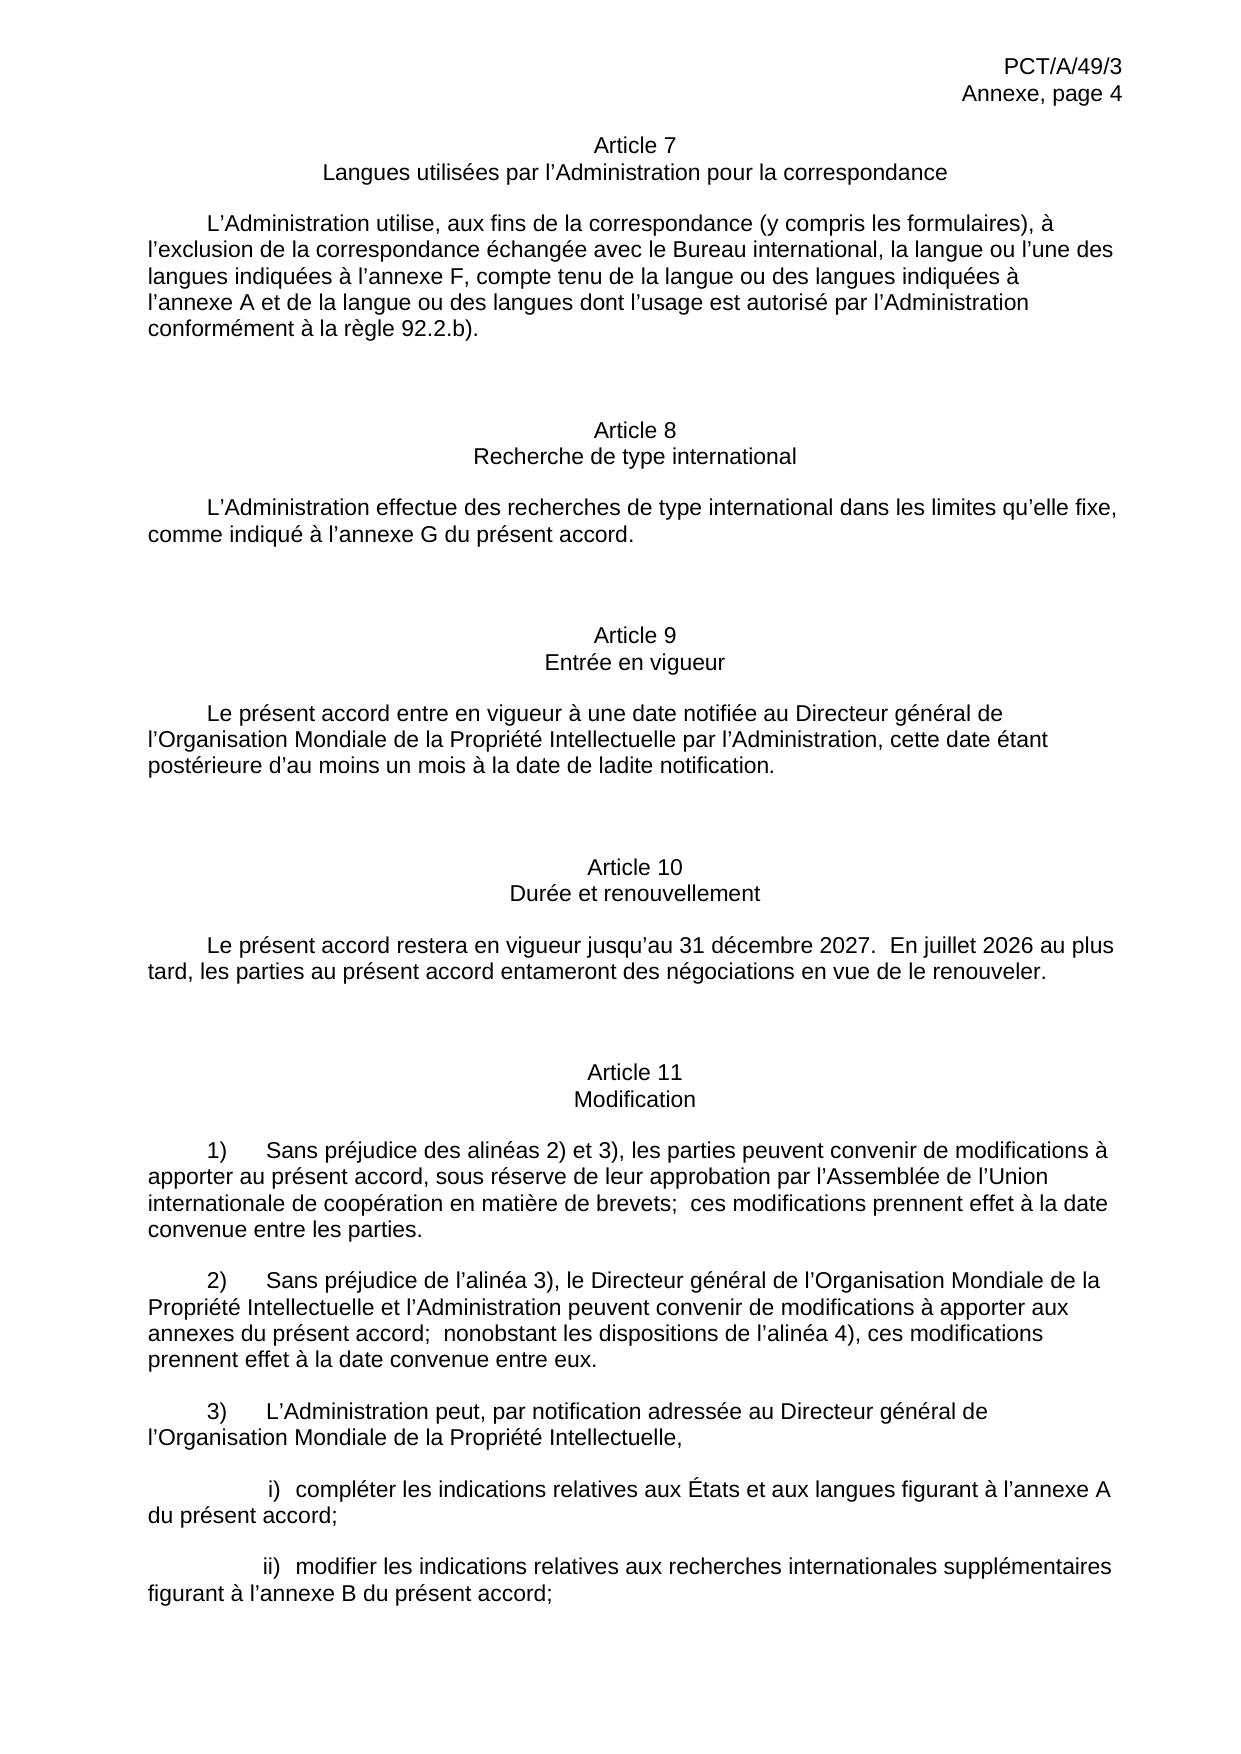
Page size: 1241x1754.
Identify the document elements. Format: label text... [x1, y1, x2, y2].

text ii) modifier les indications relatives aux recherches internationales supplémentaires figurant à l’annexe B du présent accord; [148, 1553, 1122, 1606]
subtitle Article 10 Durée et renouvellement [148, 854, 1122, 907]
subtitle Article 11 Modification [148, 1059, 1122, 1112]
text 3) L’Administration peut, par notification adressée au Directeur général de l’Organisation Mondiale de la Propriété Intellectuelle, [148, 1398, 1122, 1451]
text 2) Sans préjudice de l’alinéa 3), le Directeur général de l’Organisation Mondiale de la Propriété Intellectuelle et l’Administration peuvent convenir de modifications à apporter aux annexes du présent accord; nonobstant les dispositions de l’alinéa 4), ces modifications prennent effet à la date convenue entre eux. [148, 1267, 1122, 1373]
text 1) Sans préjudice des alinéas 2) et 3), les parties peuvent convenir de modifications à apporter au présent accord, sous réserve de leur approbation par l’Assemblée de l’Union internationale de coopération en matière de brevets; ces modifications prennent effet à la date convenue entre les parties. [148, 1137, 1122, 1242]
text Le présent accord restera en vigueur jusqu’au 31 décembre 2027. En juillet 2026 au plus tard, les parties au présent accord entameront des négociations en vue de le renouveler. [148, 932, 1122, 984]
text i) compléter les indications relatives aux États et aux langues figurant à l’annexe A du présent accord; [148, 1476, 1122, 1528]
subtitle Article 9 Entrée en vigueur [148, 622, 1122, 675]
subtitle Article 8 Recherche de type international [148, 417, 1122, 469]
text L’Administration effectue des recherches de type international dans les limites qu’elle fixe, comme indiqué à l’annexe G du présent accord. [148, 494, 1122, 547]
subtitle Article 7 Langues utilisées par l’Administration pour la correspondance [148, 132, 1122, 185]
text Le présent accord entre en vigueur à une date notifiée au Directeur général de l’Organisation Mondiale de la Propriété Intellectuelle par l’Administration, cette date étant postérieure d’au moins un mois à la date de ladite notification. [148, 700, 1122, 779]
text L’Administration utilise, aux fins de la correspondance (y compris les formulaires), à l’exclusion de la correspondance échangée avec le Bureau international, la langue ou l’une des langues indiquées à l’annexe F, compte tenu de la langue ou des langues indiquées à l’annexe A et de la langue ou des langues dont l’usage est autorisé par l’Administration conformément à la règle 92.2.b). [148, 210, 1122, 342]
